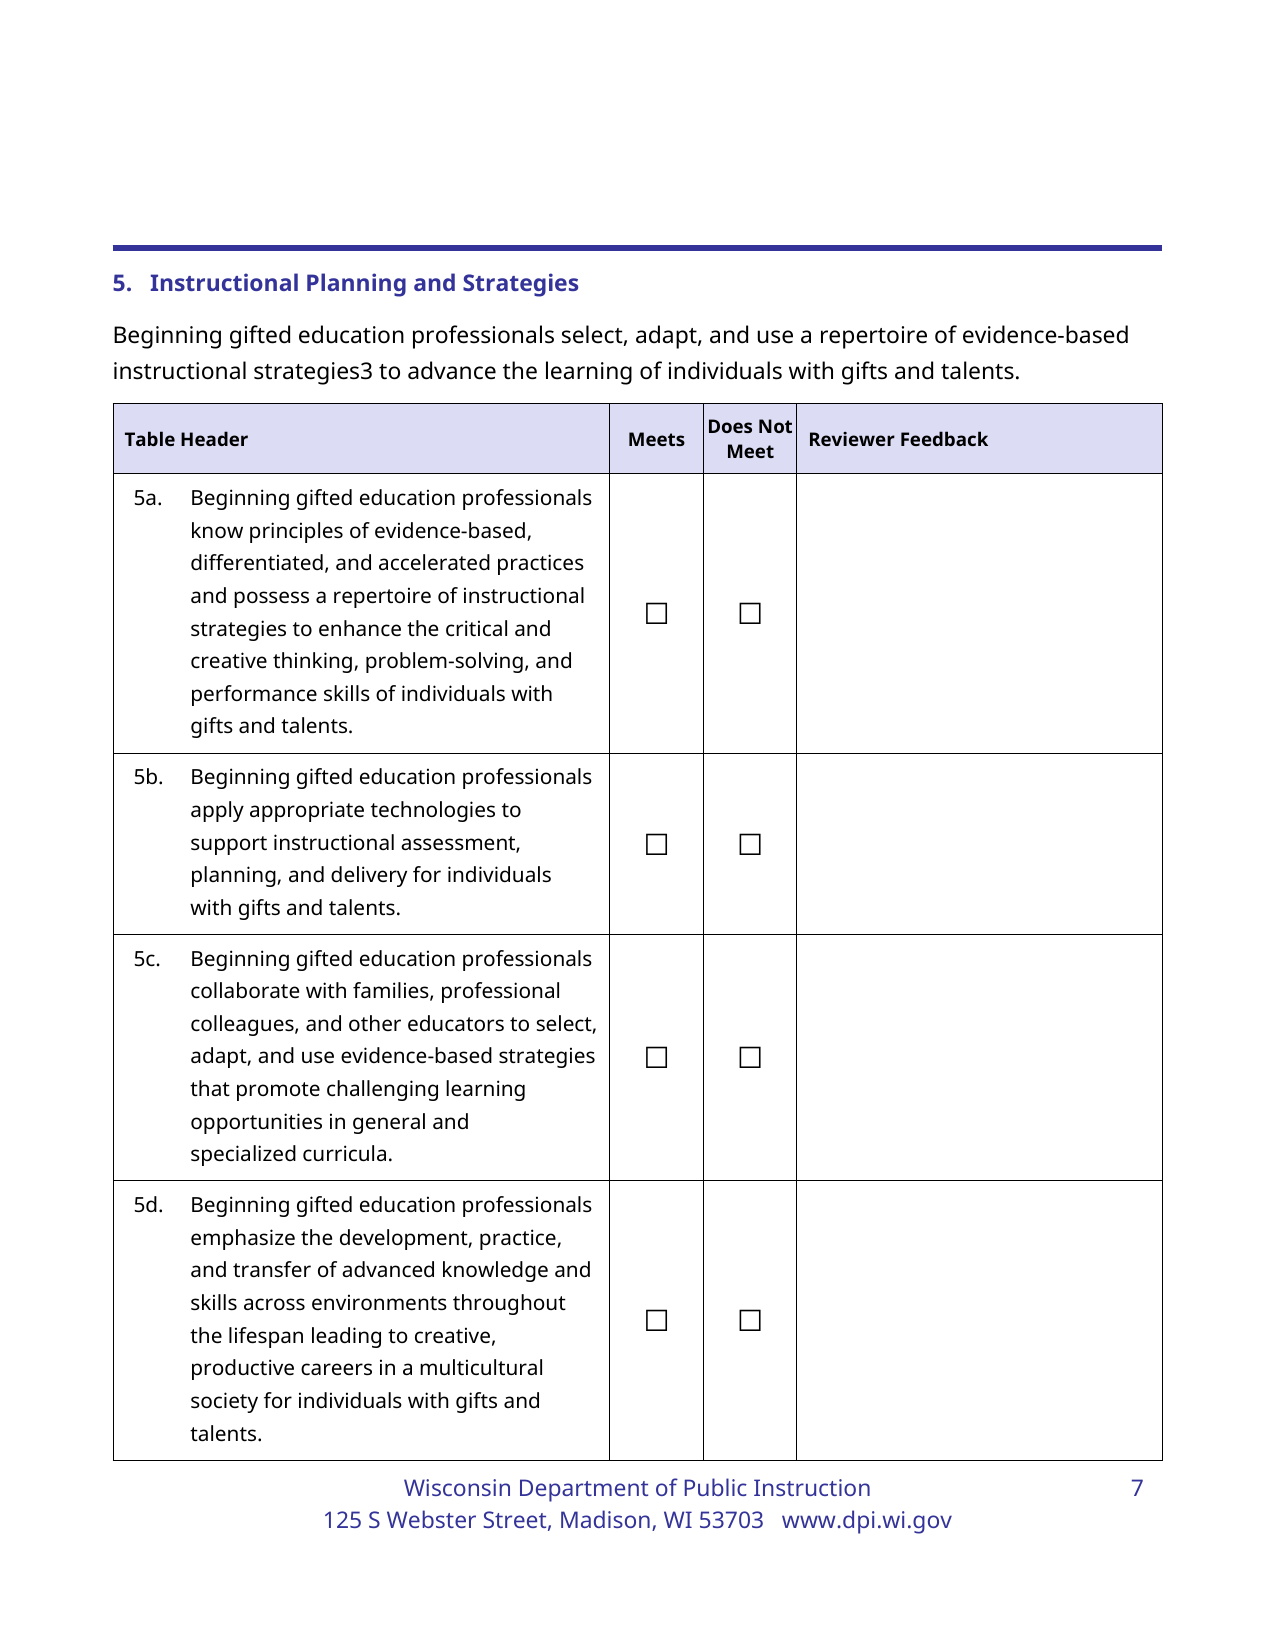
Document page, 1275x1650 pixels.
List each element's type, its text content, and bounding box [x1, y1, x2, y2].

table_cell ☐ [704, 754, 796, 934]
table_cell [797, 1181, 1162, 1459]
table_cell 5c. Beginning gifted education professionals collaborate with families, professional colleagues, and other educators to select, adapt, and use evidence-based strategies that promote challenging learning opportunities in general and specialized curricula. [114, 935, 609, 1180]
table_cell ☐ [610, 1181, 703, 1459]
table_cell 5a. Beginning gifted education professionals know principles of evidence-based, differentiated, and accelerated practices and possess a repertoire of instructional strategies to enhance the critical and creative thinking, problem-solving, and performance skills of individuals with gifts and talents. [114, 474, 609, 752]
table_cell ☐ [610, 474, 703, 752]
table_cell [797, 935, 1162, 1180]
table_cell [797, 474, 1162, 752]
table_header Table Header [114, 404, 609, 473]
table_header Meets [610, 404, 703, 473]
table_cell 5d. Beginning gifted education professionals emphasize the development, practice, and transfer of advanced knowledge and skills across environments throughout the lifespan leading to creative, productive careers in a multicultural society for individuals with gifts and talents. [114, 1181, 609, 1459]
table_cell ☐ [610, 935, 703, 1180]
table_cell [797, 754, 1162, 934]
table_cell 5b. Beginning gifted education professionals apply appropriate technologies to support instructional assessment, planning, and delivery for individuals with gifts and talents. [114, 754, 609, 934]
text Beginning gifted education professionals select, adapt, and use a repertoire of evidence-based instructional strategies3 to advance the learning of individuals with gifts and talents. [112, 319, 1162, 386]
table_header Reviewer Feedback [797, 404, 1162, 473]
table_cell ☐ [704, 1181, 796, 1459]
table_cell ☐ [610, 754, 703, 934]
table_cell ☐ [704, 935, 796, 1180]
table_header Does Not Meet [704, 404, 796, 473]
subtitle 5. Instructional Planning and Strategies [112, 246, 1162, 299]
table_cell ☐ [704, 474, 796, 752]
